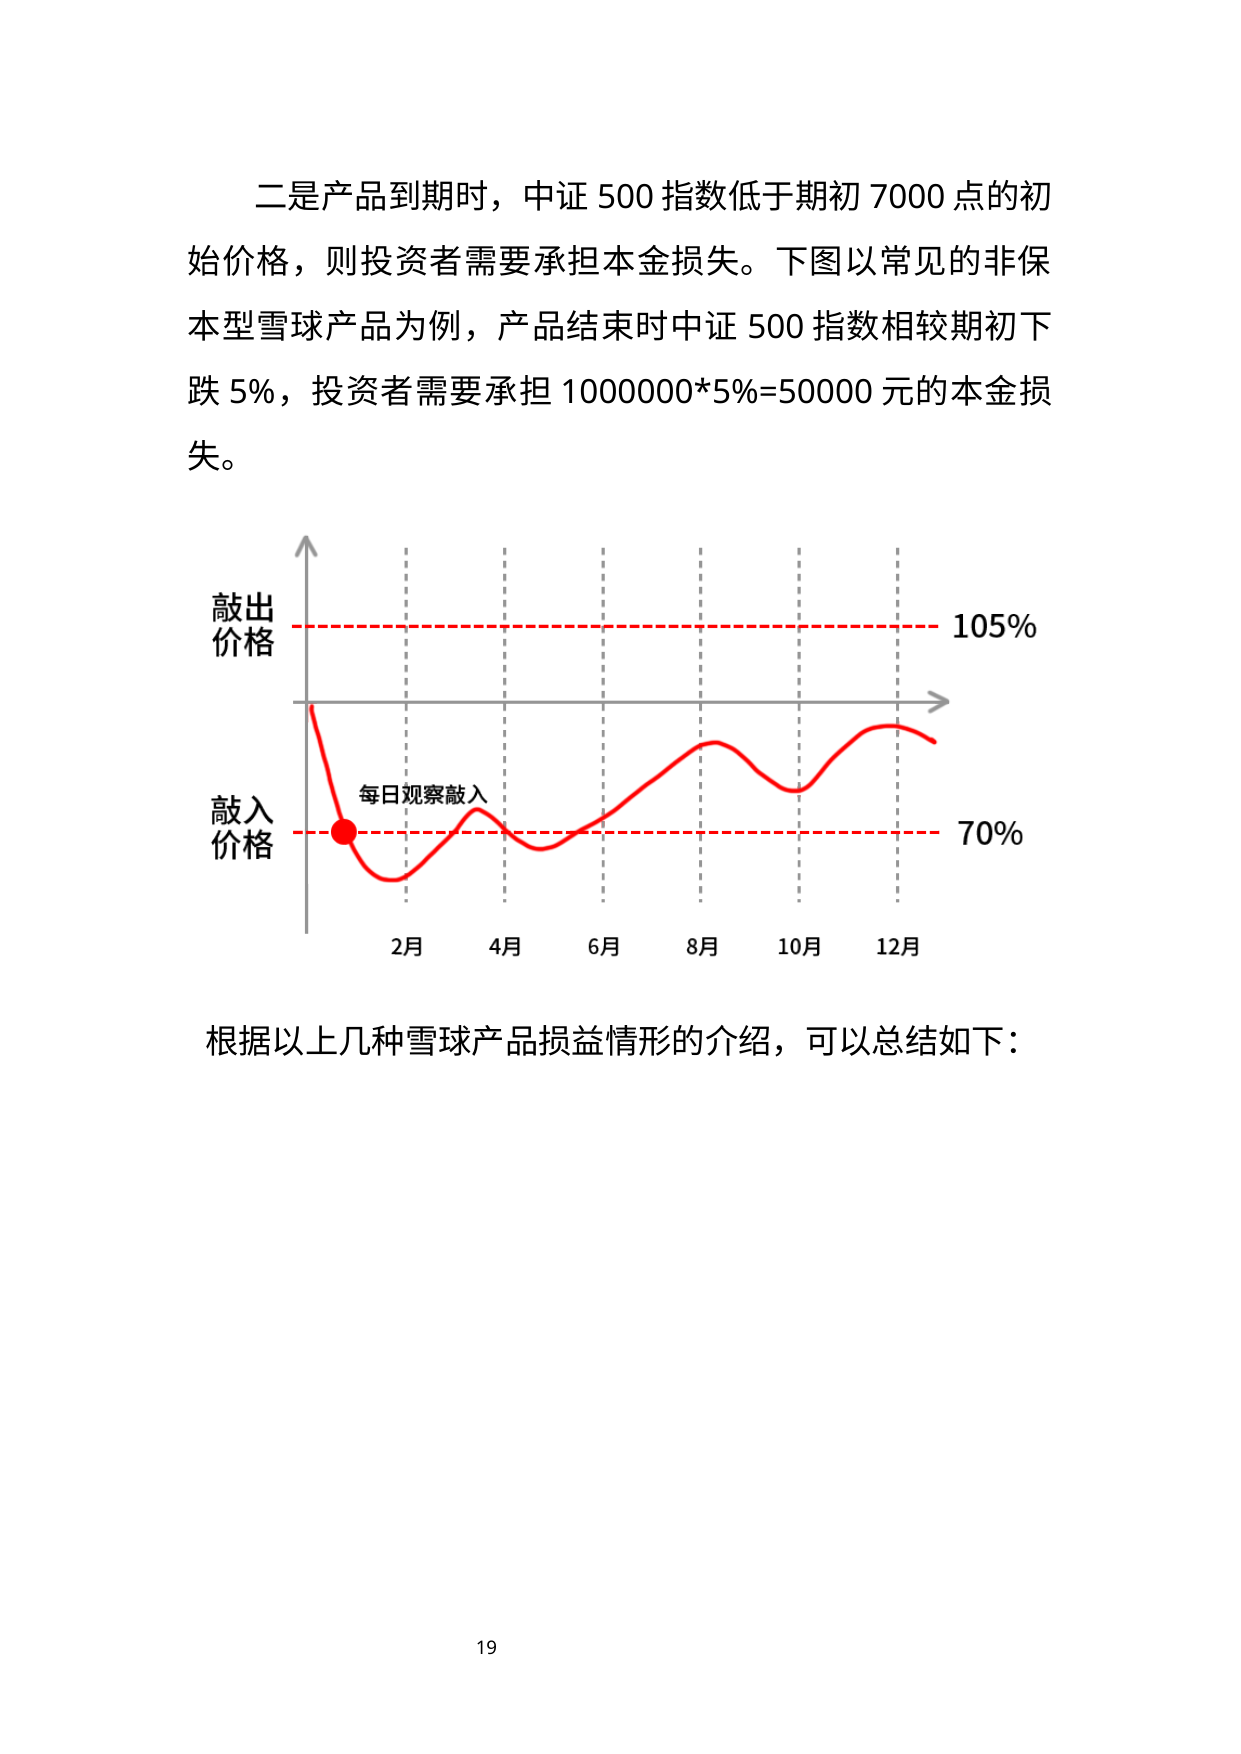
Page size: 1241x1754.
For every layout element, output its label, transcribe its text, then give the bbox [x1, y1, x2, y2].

text 根据以上几种雪球产品损益情形的介绍，可以总结如下： [187, 1007, 1053, 1072]
text 二是产品到期时，中证500指数低于期初7000点的初始价格，则投资者需要承担本金损失。下图以常见的非保本型雪球产品为例，产品结束时中证500指数相较期初下跌5%，投资者需要承担1000000*5%=50000元的本金损失。 [187, 162, 1053, 486]
picture [187, 486, 1053, 987]
